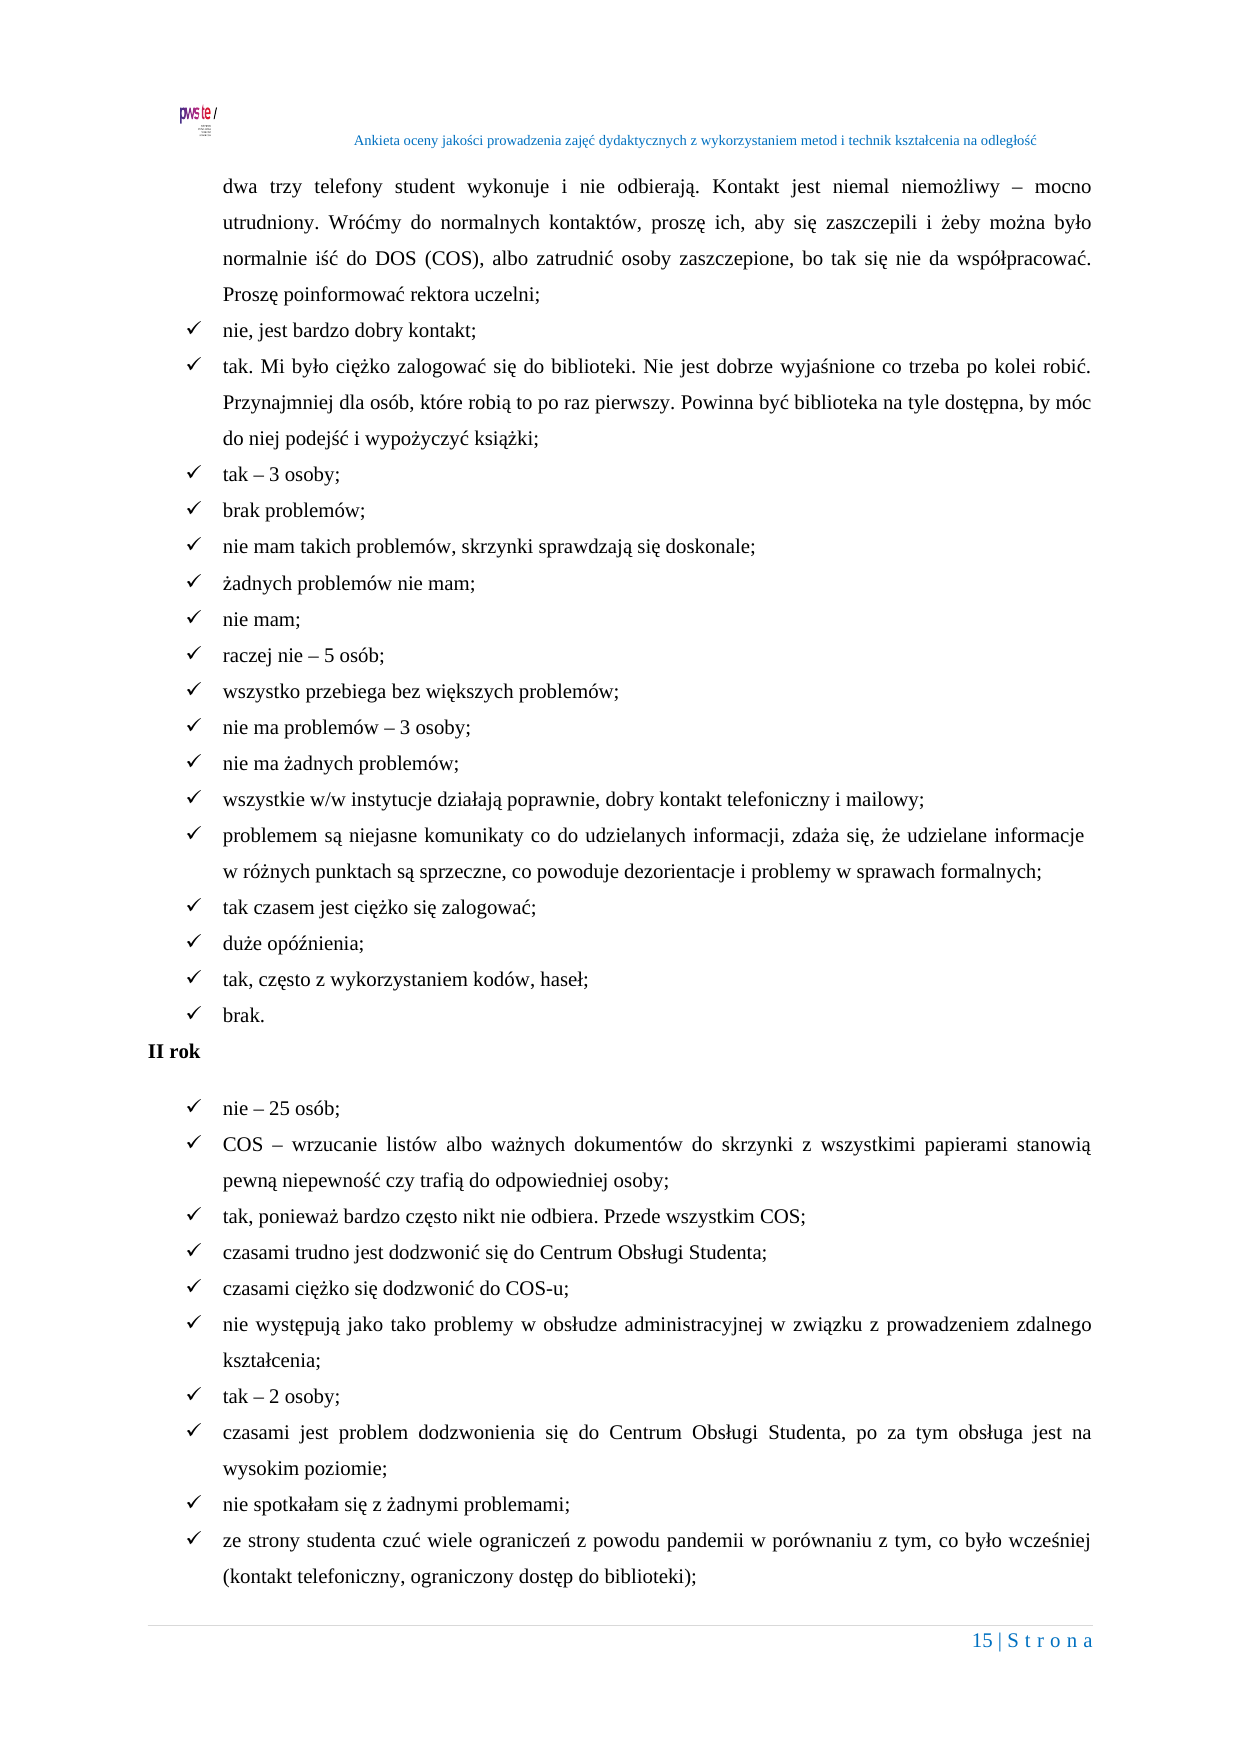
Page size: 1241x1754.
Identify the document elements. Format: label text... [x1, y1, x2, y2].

list tak – 2 osoby; [185, 1384, 1093, 1408]
list nie ma żadnych problemów; [185, 751, 1093, 775]
list nie mam; [185, 607, 1093, 631]
list COS – wrzucanie listów albo ważnych dokumentów do skrzynki z wszystkimi papierami stanowią pewną niepewność czy trafią do odpowiedniej osoby; [185, 1132, 1093, 1192]
list nie spotkałam się z żadnymi problemami; [185, 1492, 1093, 1516]
picture [147, 73, 344, 146]
list nie występują jako tako problemy w obsłudze administracyjnej w związku z prowadzeniem zdalnego kształcenia; [185, 1312, 1093, 1372]
list tak, często z wykorzystaniem kodów, haseł; [185, 967, 1093, 991]
list nie, jest bardzo dobry kontakt; [185, 318, 1093, 342]
list duże opóźnienia; [185, 931, 1093, 955]
list tak czasem jest ciężko się zalogować; [185, 895, 1093, 919]
list nie – 25 osób; [185, 1096, 1093, 1120]
list brak. [185, 1003, 1093, 1027]
list problemem są niejasne komunikaty co do udzielanych informacji, zdaża się, że udzielane informacje w różnych punktach są sprzeczne, co powoduje dezorientacje i problemy w sprawach formalnych; [185, 823, 1093, 883]
list brak problemów; [185, 498, 1093, 522]
list czasami ciężko się dodzwonić do COS-u; [185, 1276, 1093, 1300]
list tak – 3 osoby; [185, 462, 1093, 486]
list nie mam takich problemów, skrzynki sprawdzają się doskonale; [185, 534, 1093, 558]
list ze strony studenta czuć wiele ograniczeń z powodu pandemii w porównaniu z tym, co było wcześniej (kontakt telefoniczny, ograniczony dostęp do biblioteki); [185, 1528, 1093, 1588]
list nie ma problemów – 3 osoby; [185, 715, 1093, 739]
list wszystkie w/w instytucje działają poprawnie, dobry kontakt telefoniczny i mailowy; [185, 787, 1093, 811]
list czasami trudno jest dodzwonić się do Centrum Obsługi Studenta; [185, 1240, 1093, 1264]
list raczej nie – 5 osób; [185, 643, 1093, 667]
list tak, ponieważ bardzo często nikt nie odbiera. Przede wszystkim COS; [185, 1204, 1093, 1228]
text II rok [148, 1039, 1093, 1063]
list czasami jest problem dodzwonienia się do Centrum Obsługi Studenta, po za tym obsługa jest na wysokim poziomie; [185, 1420, 1093, 1480]
list wszystko przebiega bez większych problemów; [185, 679, 1093, 703]
list żadnych problemów nie mam; [185, 571, 1093, 594]
list tak. Mi było ciężko zalogować się do biblioteki. Nie jest dobrze wyjaśnione co trzeba po kolei robić. Przynajmniej dla osób, które robią to po raz pierwszy. Powinna być biblioteka na tyle dostępna, by móc do niej podejść i wypożyczyć książki; [185, 354, 1093, 450]
